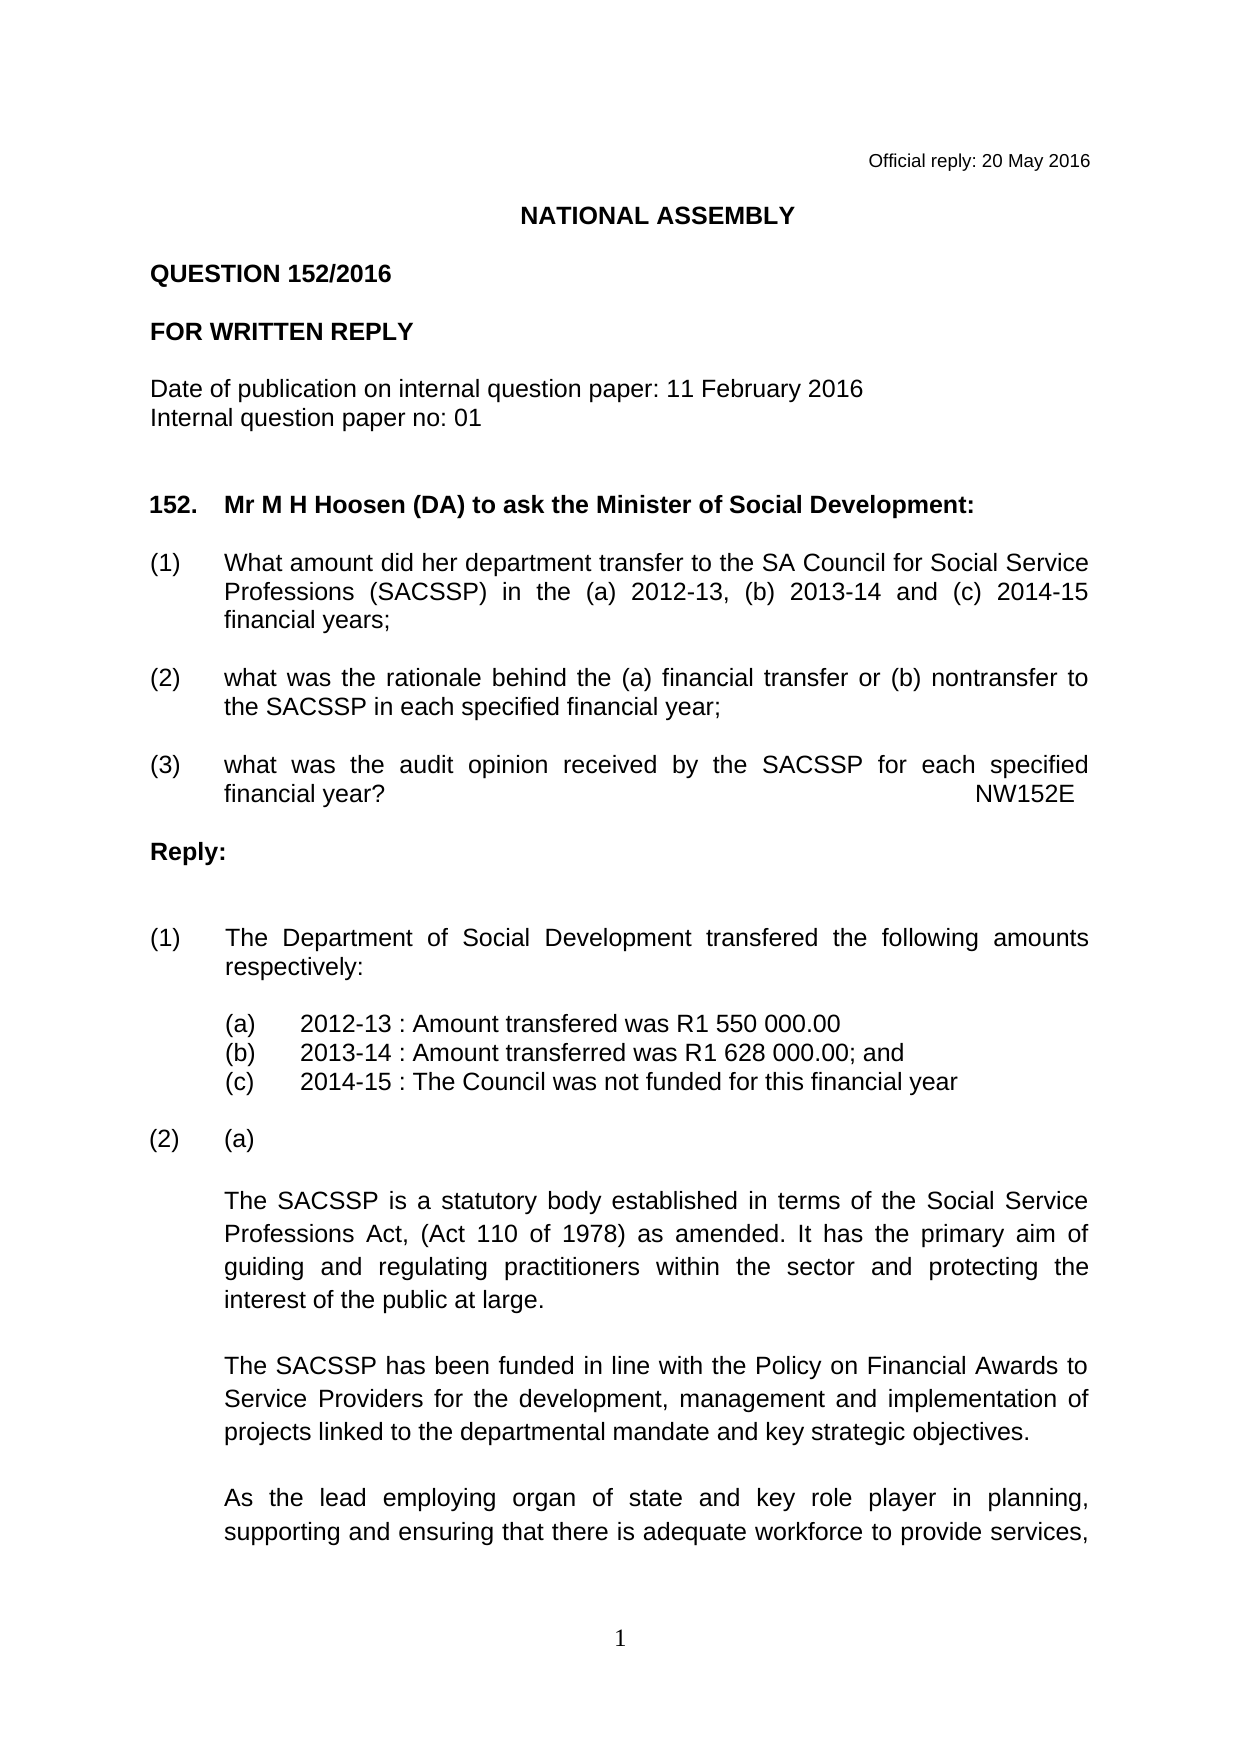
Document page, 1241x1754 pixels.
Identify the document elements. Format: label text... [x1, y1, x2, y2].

list (b) 2013-14 : Amount transferred was R1 628 000.00; and [225, 1038, 1090, 1067]
text Internal question paper no: 01 [150, 403, 1090, 432]
text (1) What amount did her department transfer to the SA Council for Social Service Professions (SACSSP) in the (a) 2012-13, (b) 2013-14 and (c) 2014-15 financial years; [150, 548, 1090, 634]
text The SACSSP has been funded in line with the Policy on Financial Awards to Service Providers for the development, management and implementation of projects linked to the departmental mandate and key strategic objectives. [224, 1351, 1090, 1446]
text (2) what was the rationale behind the (a) financial transfer or (b) nontransfer to the SACSSP in each specified financial year; [150, 663, 1090, 721]
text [224, 1483, 1090, 1545]
list The Department of Social Development transfered the following amounts respectively: [150, 923, 1090, 981]
text QUESTION 152/2016 [150, 259, 1090, 287]
list (c) 2014-15 : The Council was not funded for this financial year [225, 1067, 1090, 1096]
list (a) 2012-13 : Amount transfered was R1 550 000.00 [225, 1009, 1090, 1038]
text 152. Mr M H Hoosen (DA) to ask the Minister of Social Development: [149, 490, 1090, 519]
text Reply: [150, 837, 1090, 865]
list (a) [149, 1124, 1090, 1153]
text Official reply: 20 May 2016 [225, 150, 1090, 172]
text (3) what was the audit opinion received by the SACSSP for each specified financial year? NW152E [150, 750, 1090, 807]
text FOR WRITTEN REPLY [150, 317, 1090, 345]
text The SACSSP is a statutory body established in terms of the Social Service Professions Act, (Act 110 of 1978) as amended. It has the primary aim of guiding and regulating practitioners within the sector and protecting the interest of the public at large. [224, 1186, 1090, 1314]
text Date of publication on internal question paper: 11 February 2016 [150, 374, 1090, 403]
text NATIONAL ASSEMBLY [225, 201, 1090, 229]
